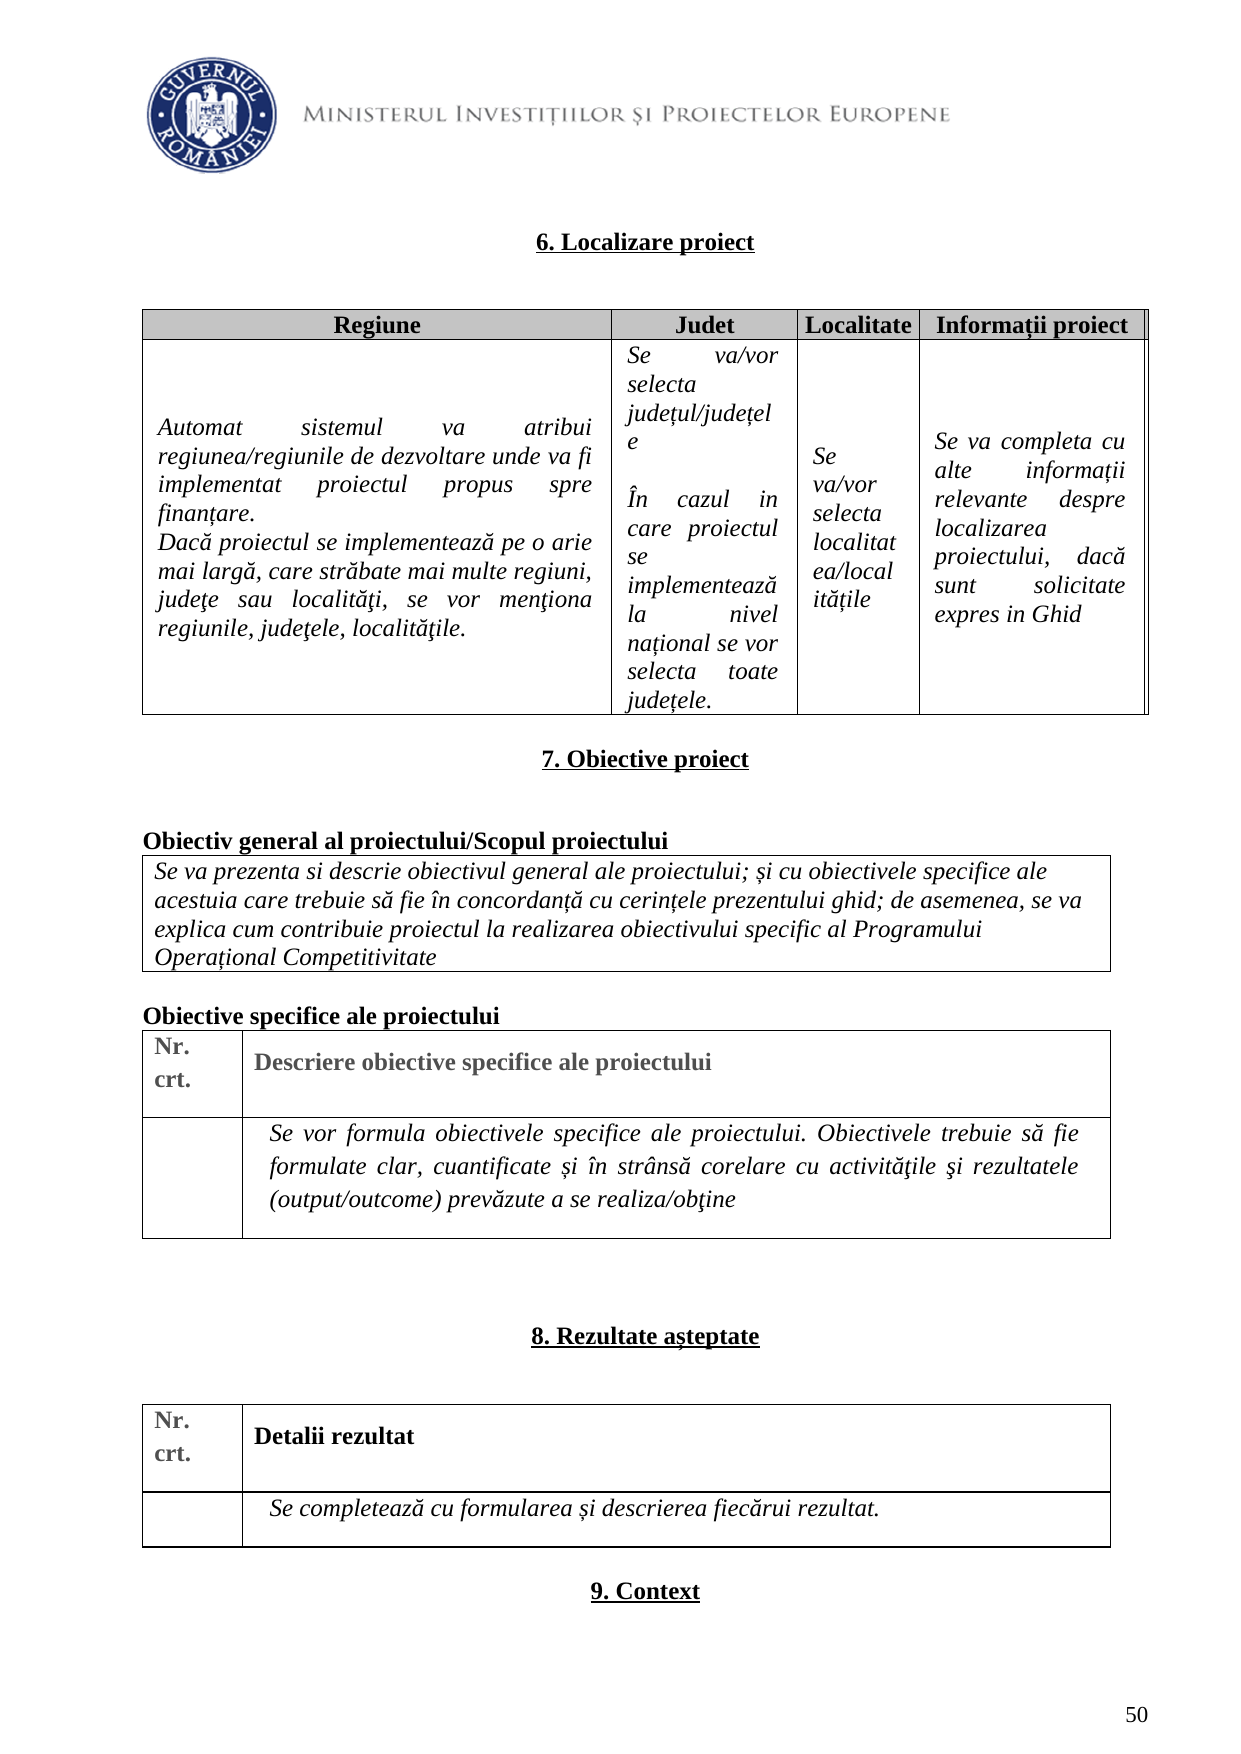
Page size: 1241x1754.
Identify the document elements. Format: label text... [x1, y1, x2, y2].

table_header Judet [612, 310, 797, 339]
table_cell Se completează cu formularea și descrierea fiecărui rezultat. [243, 1493, 1110, 1546]
table_cell Se va/vor selecta județul/județele În cazul in care proiectul se implementează la nivel național se vor selecta toate județele. [612, 340, 797, 714]
table_header Descriere obiective specifice ale proiectului [243, 1031, 1110, 1117]
table_cell [143, 1118, 242, 1238]
text Obiective specifice ale proiectului [142, 1001, 1148, 1030]
table_cell Automat sistemul va atribui regiunea/regiunile de dezvoltare unde va fi implementat proiectul propus spre finanțare. Dacă proiectul se implementează pe o arie mai largă, care străbate mai multe regiuni, judeţe sau localităţi, se vor menţiona regiunile, judeţele, localităţile. [143, 340, 611, 714]
table_cell Se va completa cu alte informații relevante despre localizarea proiectului, dacă sunt solicitate expres in Ghid [920, 340, 1144, 714]
table_cell Se vor formula obiectivele specifice ale proiectului. Obiectivele trebuie să fie formulate clar, cuantificate și în strânsă corelare cu activităţile şi rezultatele (output/outcome) prevăzute a se realiza/obţine [243, 1118, 1110, 1238]
table_header Localitate [798, 310, 919, 339]
table_cell [143, 1493, 242, 1546]
text 7. Obiective proiect [142, 744, 1148, 772]
text 6. Localizare proiect [142, 227, 1148, 256]
table_cell Se va/vor selecta localitatea/localitățile [798, 340, 919, 714]
text 9. Context [142, 1576, 1148, 1605]
picture [142, 52, 1088, 174]
table_header Regiune [143, 310, 611, 339]
table_header Informații proiect [920, 310, 1144, 339]
table_header Se va prezenta si descrie obiectivul general ale proiectului; și cu obiectivele specifice ale acestuia care trebuie să fie în concordanță cu cerințele prezentului ghid; de asemenea, se va explica cum contribuie proiectul la realizarea obiectivului specific al Programului Operațional Competitivitate [143, 856, 1110, 971]
text 8. Rezultate așteptate [142, 1321, 1148, 1350]
text Obiectiv general al proiectului/Scopul proiectului [142, 826, 1148, 855]
table_header Detalii rezultat [243, 1405, 1110, 1491]
table_header Nr. crt. [143, 1031, 242, 1117]
table_header Nr. crt. [143, 1405, 242, 1491]
